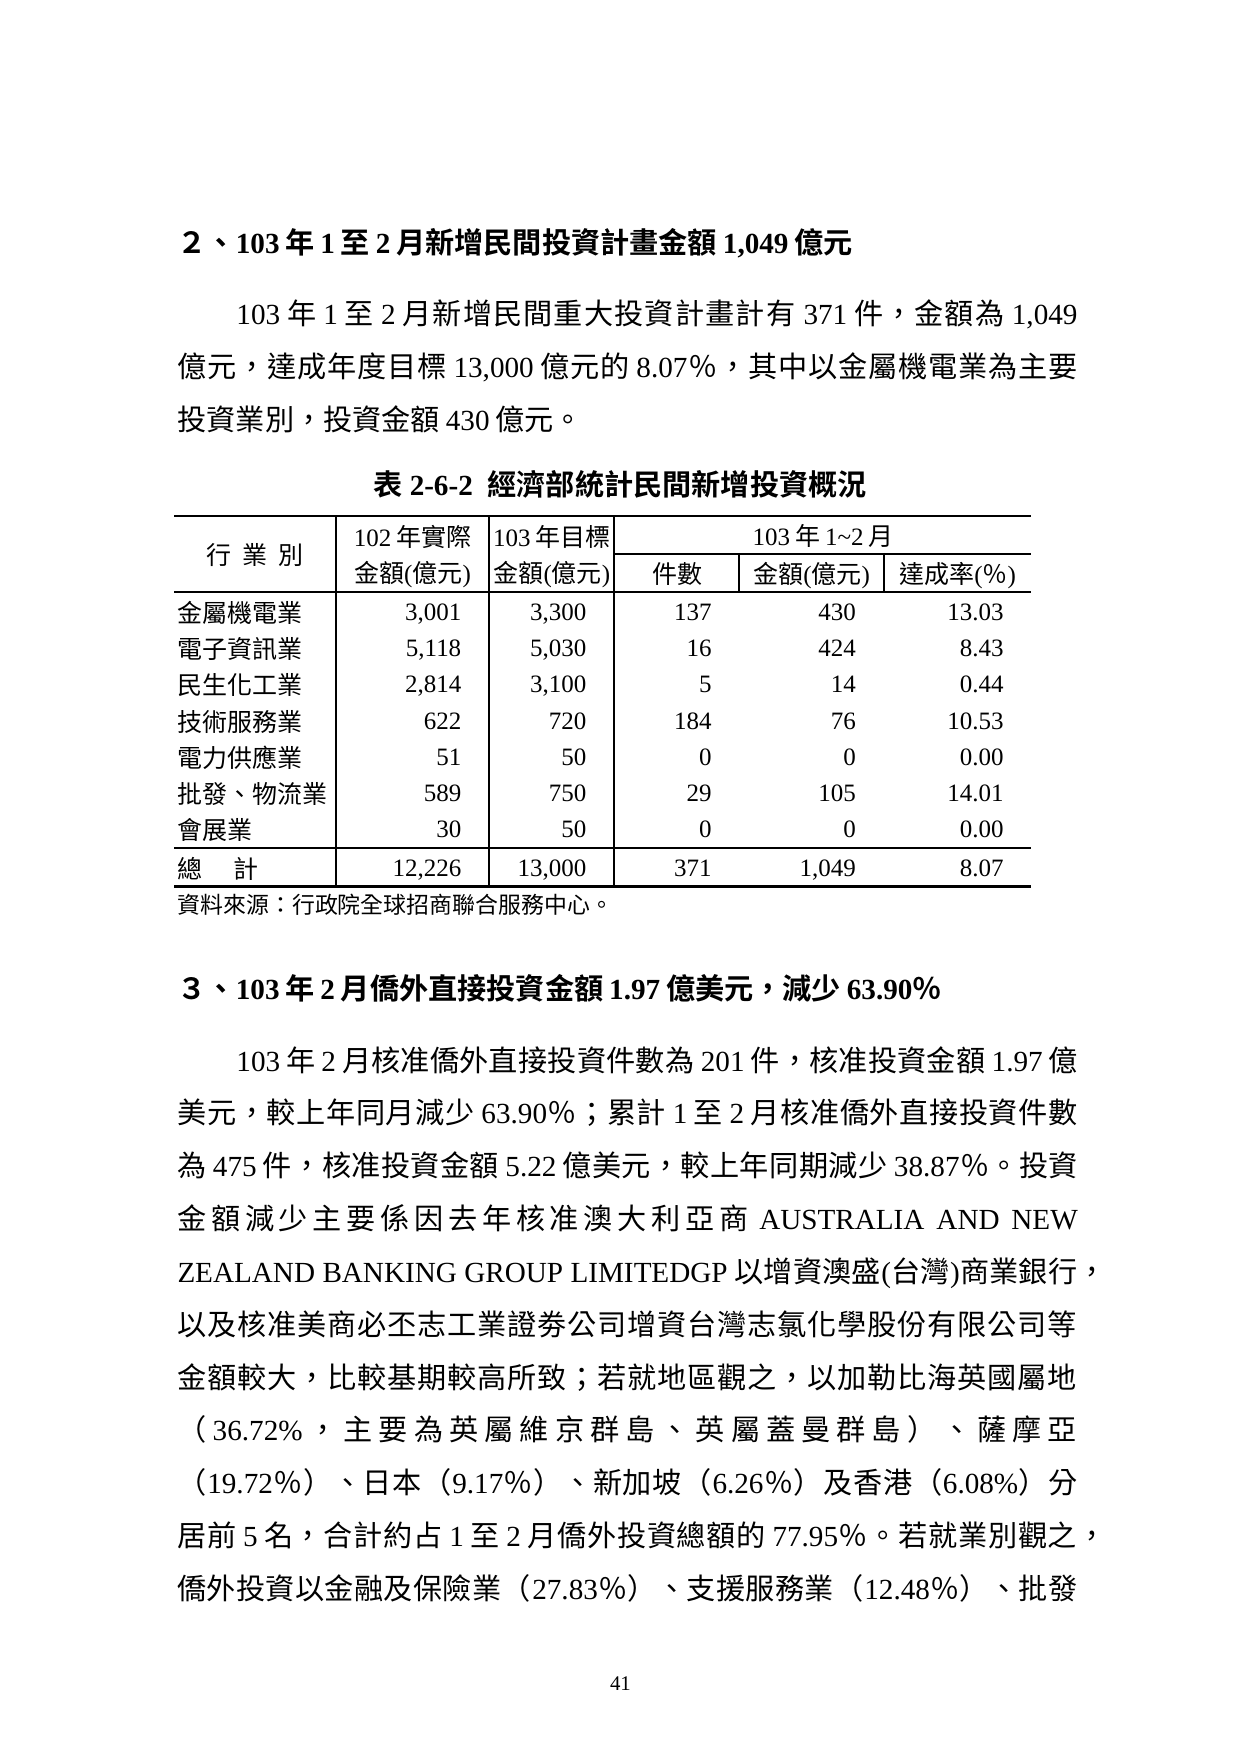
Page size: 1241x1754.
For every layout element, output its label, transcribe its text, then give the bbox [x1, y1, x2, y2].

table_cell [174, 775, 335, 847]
text ３、103年2月僑外直接投資金額1.97億美元，減少63.90％ [177, 966, 1097, 1008]
text ２、103年1至2月新增民間投資計畫金額1,049億元 [177, 219, 1063, 261]
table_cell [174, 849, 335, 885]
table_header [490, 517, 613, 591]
text 資料來源：行政院全球招商聯合服務中心。 [177, 887, 1063, 921]
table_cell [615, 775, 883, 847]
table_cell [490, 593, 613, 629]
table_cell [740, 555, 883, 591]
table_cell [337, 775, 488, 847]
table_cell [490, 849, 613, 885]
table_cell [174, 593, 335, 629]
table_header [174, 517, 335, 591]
text 表 2-6-2 經濟部統計民間新增投資概況 [177, 462, 1063, 504]
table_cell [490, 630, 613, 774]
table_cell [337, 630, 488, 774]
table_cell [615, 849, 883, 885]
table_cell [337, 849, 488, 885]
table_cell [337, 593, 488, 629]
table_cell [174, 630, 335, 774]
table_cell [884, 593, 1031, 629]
text 103年1至2月新增民間重大投資計畫計有371件，金額為1,049億元，達成年度目標13,000億元的8.07％，其中以金屬機電業為主要投資業別，投資金額430億元。 [177, 291, 1078, 439]
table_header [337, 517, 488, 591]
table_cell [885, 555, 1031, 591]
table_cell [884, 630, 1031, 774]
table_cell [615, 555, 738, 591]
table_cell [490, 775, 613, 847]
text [177, 1037, 1078, 1608]
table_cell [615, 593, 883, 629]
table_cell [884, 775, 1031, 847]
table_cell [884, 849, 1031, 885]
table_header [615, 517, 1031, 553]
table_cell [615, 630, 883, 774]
